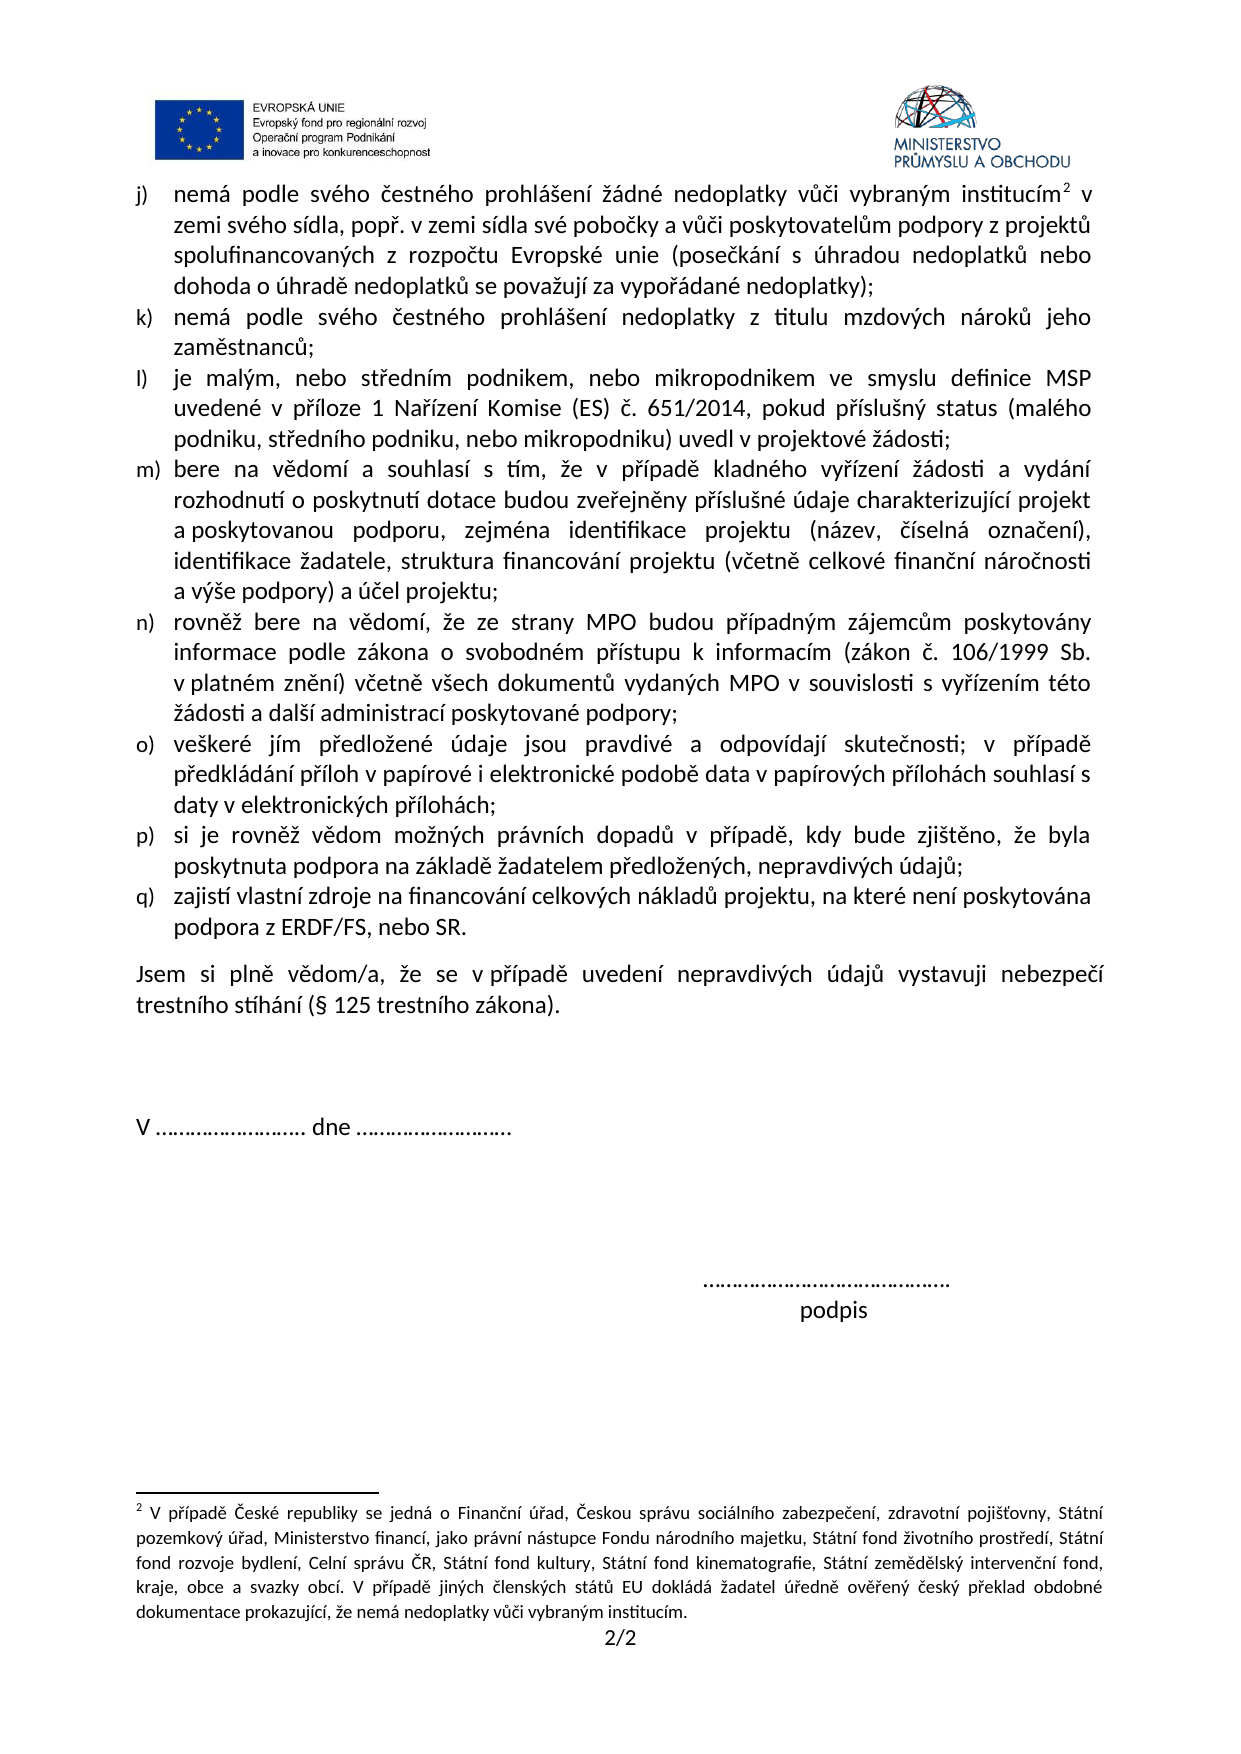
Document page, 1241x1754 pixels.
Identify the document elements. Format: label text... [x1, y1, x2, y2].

picture [883, 73, 1081, 179]
text Jsem si plně vědom/a, že se v případě uvedení nepravdivých údajů vystavuji nebezpečí trestního stíhání (§ 125 trestního zákona). [136, 958, 1104, 1019]
list nemá podle svého čestného prohlášení nedoplatky z titulu mzdových nároků jeho zaměstnanců; [136, 301, 1092, 362]
list si je rovněž vědom možných právních dopadů v případě, kdy bude zjištěno, že byla poskytnuta podpora na základě žadatelem předložených, nepravdivých údajů; [136, 819, 1092, 881]
text podpis [136, 1294, 1104, 1324]
list zajistí vlastní zdroje na financování celkových nákladů projektu, na které není poskytována podpora z ERDF/FS, nebo SR. [136, 881, 1092, 942]
text V …………………….. dne ……………………… [136, 1111, 1104, 1141]
list je malým, nebo středním podnikem, nebo mikropodnikem ve smyslu definice MSP uvedené v příloze 1 Nařízení Komise (ES) č. 651/2014, pokud příslušný status (malého podniku, středního podniku, nebo mikropodniku) uvedl v projektové žádosti; [136, 362, 1092, 453]
list veškeré jím předložené údaje jsou pravdivé a odpovídají skutečnosti; v případě předkládání příloh v papírové i elektronické podobě data v papírových přílohách souhlasí s daty v elektronických přílohách; [136, 728, 1092, 819]
list bere na vědomí a souhlasí s tím, že v případě kladného vyřízení žádosti a vydání rozhodnutí o poskytnutí dotace budou zveřejněny příslušné údaje charakterizující projekt a poskytovanou podporu, zejména identifikace projektu (název, číselná označení), identifikace žadatele, struktura financování projektu (včetně celkové finanční náročnosti a výše podpory) a účel projektu; [136, 453, 1092, 606]
picture [135, 80, 450, 179]
list nemá podle svého čestného prohlášení žádné nedoplatky vůči vybraným institucím v zemi svého sídla, popř. v zemi sídla své pobočky a vůči poskytovatelům podpory z projektů spolufinancovaných z rozpočtu Evropské unie (posečkání s úhradou nedoplatků nebo dohoda o úhradě nedoplatků se považují za vypořádané nedoplatky); [136, 178, 1092, 301]
list rovněž bere na vědomí, že ze strany MPO budou případným zájemcům poskytovány informace podle zákona o svobodném přístupu k informacím (zákon č. 106/1999 Sb. v platném znění) včetně všech dokumentů vydaných MPO v souvislosti s vyřízením této žádosti a další administrací poskytované podpory; [136, 606, 1092, 728]
text ……………………………………. [136, 1263, 1104, 1294]
